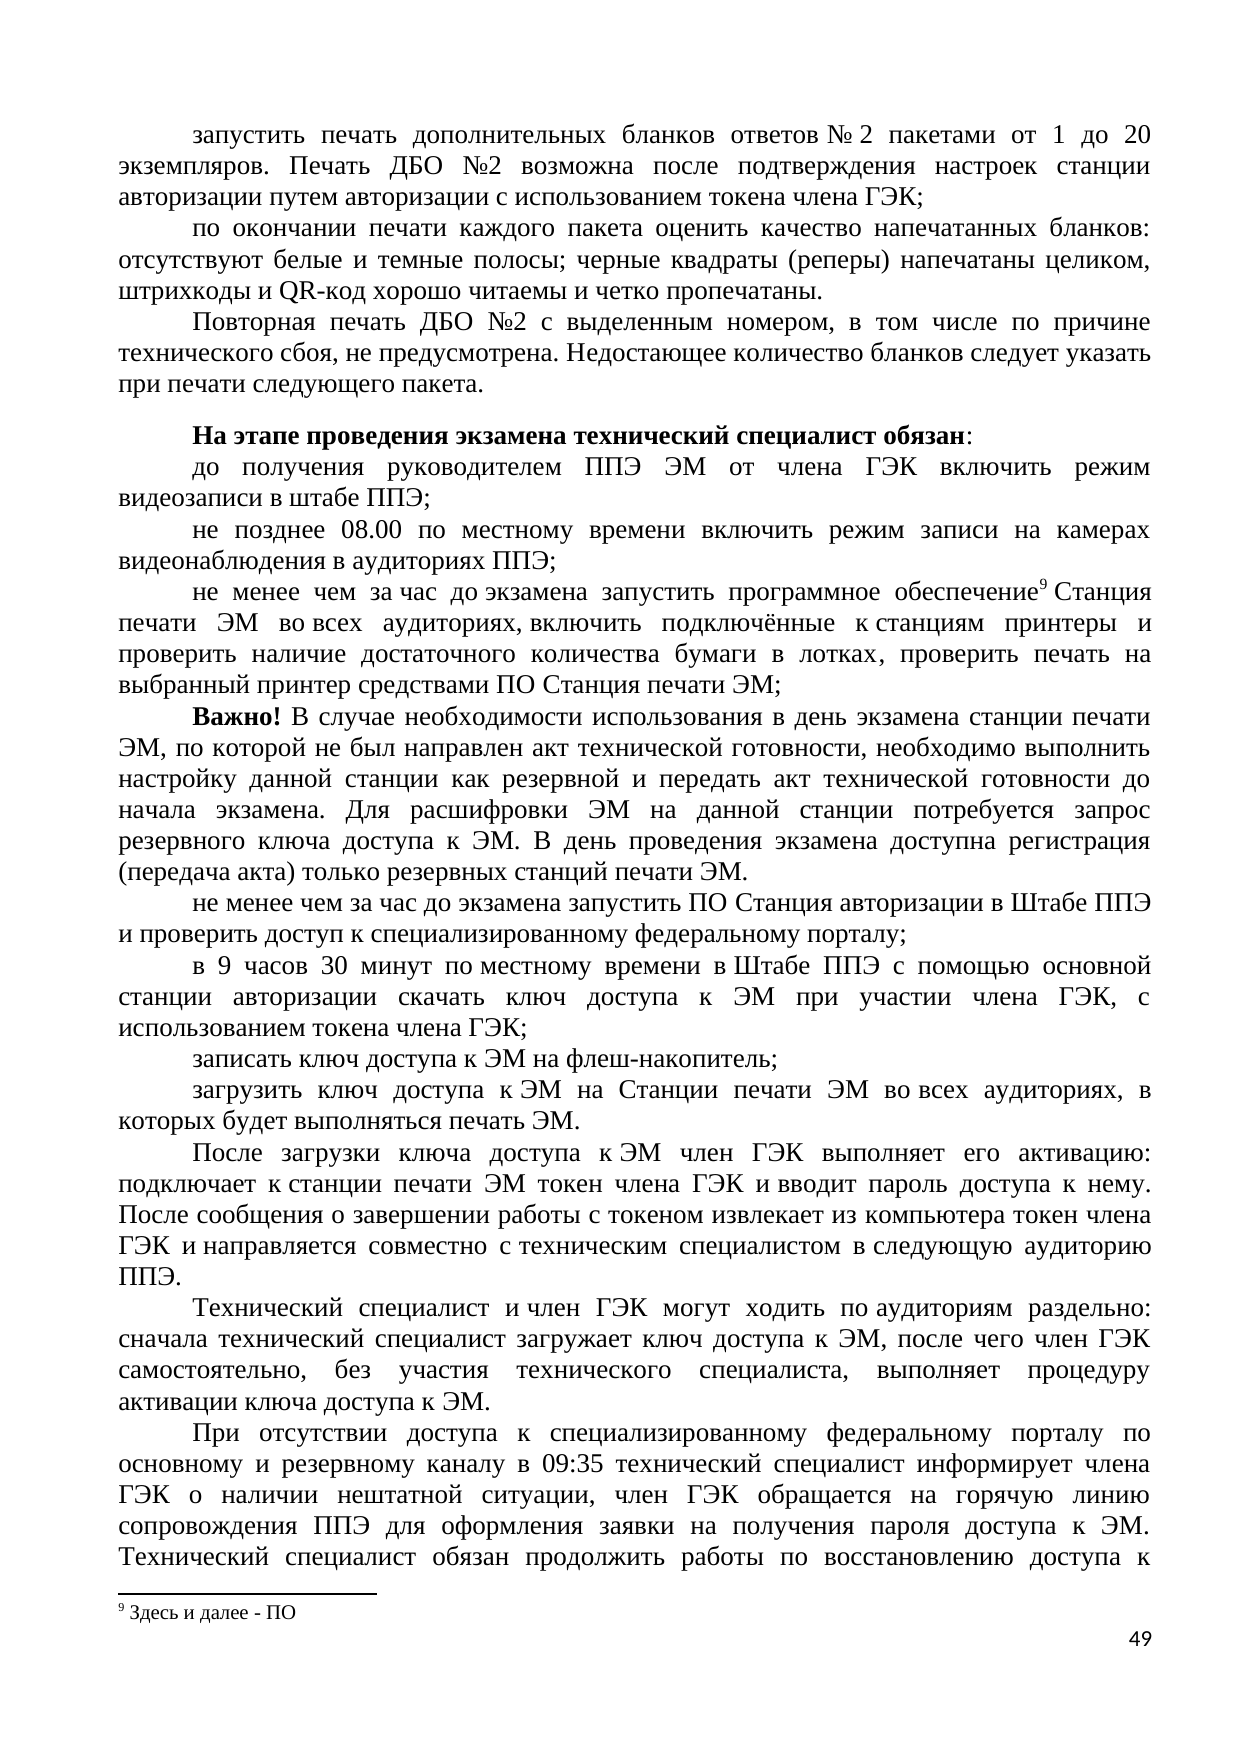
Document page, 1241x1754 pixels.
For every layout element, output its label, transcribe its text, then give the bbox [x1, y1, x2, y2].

text до получения руководителем ППЭ ЭМ от члена ГЭК включить режим видеозаписи в штабе ППЭ; [118, 450, 1152, 513]
text загрузить ключ доступа к ЭМ на Станции печати ЭМ во всех аудиториях, в которых будет выполняться печать ЭМ. [118, 1073, 1152, 1136]
text в 9 часов 30 минут по местному времени в Штабе ППЭ с помощью основной станции авторизации скачать ключ доступа к ЭМ при участии члена ГЭК, с использованием токена члена ГЭК; [118, 949, 1152, 1042]
text не позднее 08.00 по местному времени включить режим записи на камерах видеонаблюдения в аудиториях ППЭ; [118, 513, 1152, 575]
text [118, 1416, 1152, 1572]
list по окончании печати каждого пакета оценить качество напечатанных бланков: отсутствуют белые и темные полосы; черные квадраты (реперы) напечатаны целиком, штрихкоды и QR-код хорошо читаемы и четко пропечатаны. [118, 212, 1152, 305]
list Повторная печать ДБО №2 с выделенным номером, в том числе по причине технического сбоя, не предусмотрена. Недостающее количество бланков следует указать при печати следующего пакета. [118, 305, 1152, 398]
text записать ключ доступа к ЭМ на флеш-накопитель; [118, 1042, 1152, 1073]
list запустить печать дополнительных бланков ответов № 2 пакетами от 1 до 20 экземпляров. Печать ДБО №2 возможна после подтверждения настроек станции авторизации путем авторизации с использованием токена члена ГЭК; [118, 118, 1152, 212]
text На этапе проведения экзамена технический специалист обязан: [118, 419, 1152, 450]
text После загрузки ключа доступа к ЭМ член ГЭК выполняет его активацию: подключает к станции печати ЭМ токен члена ГЭК и вводит пароль доступа к нему. После сообщения о завершении работы с токеном извлекает из компьютера токен члена ГЭК и направляется совместно с техническим специалистом в следующую аудиторию ППЭ. [118, 1136, 1152, 1291]
text Технический специалист и член ГЭК могут ходить по аудиториям раздельно: сначала технический специалист загружает ключ доступа к ЭМ, после чего член ГЭК самостоятельно, без участия технического специалиста, выполняет процедуру активации ключа доступа к ЭМ. [118, 1291, 1152, 1416]
text не менее чем за час до экзамена запустить ПО Станция авторизации в Штабе ППЭ и проверить доступ к специализированному федеральному порталу; [118, 886, 1152, 949]
text Важно! В случае необходимости использования в день экзамена станции печати ЭМ, по которой не был направлен акт технической готовности, необходимо выполнить настройку данной станции как резервной и передать акт технической готовности до начала экзамена. Для расшифровки ЭМ на данной станции потребуется запрос резервного ключа доступа к ЭМ. В день проведения экзамена доступна регистрация (передача акта) только резервных станций печати ЭМ. [118, 699, 1152, 886]
text не менее чем за час до экзамена запустить программное обеспечение Станция печати ЭМ во всех аудиториях, включить подключённые к станциям принтеры и проверить наличие достаточного количества бумаги в лотках, проверить печать на выбранный принтер средствами ПО Станция печати ЭМ; [118, 575, 1152, 699]
